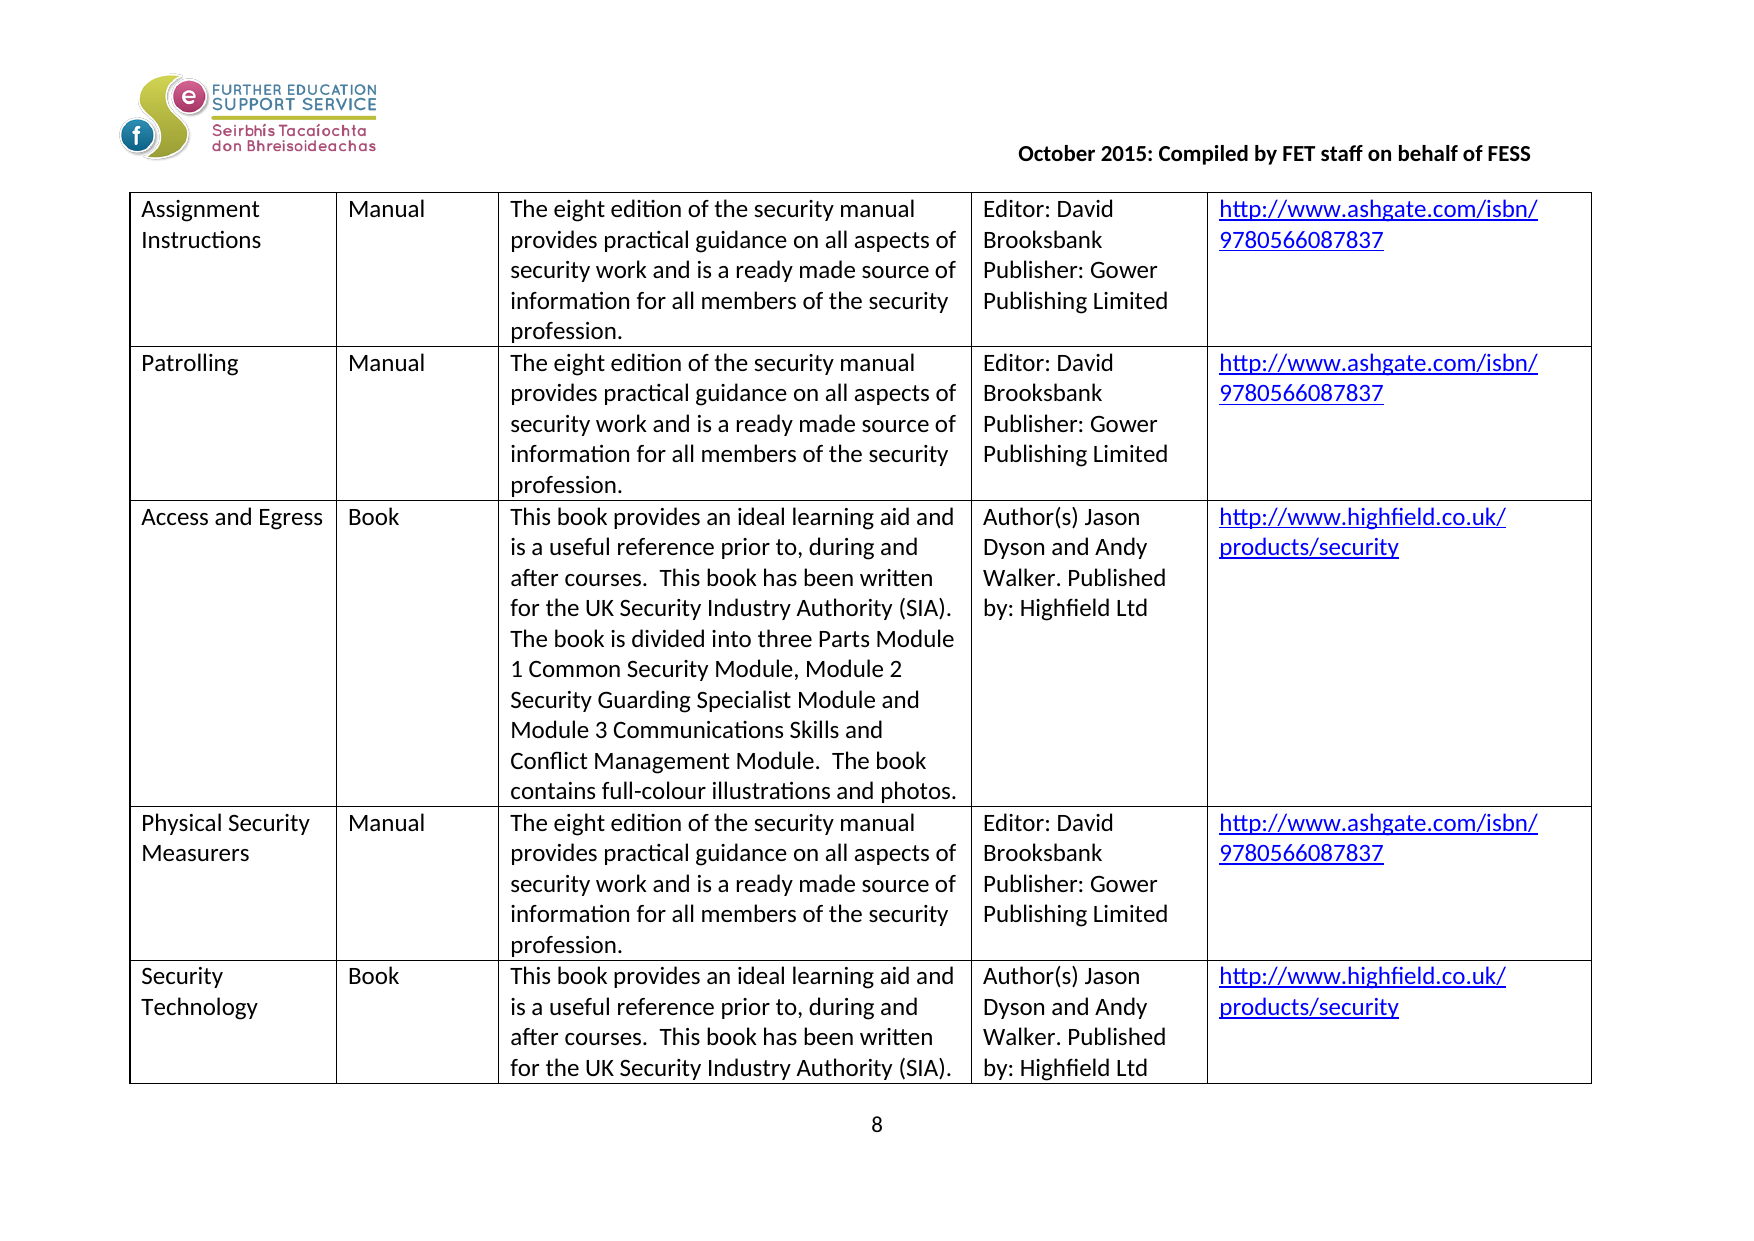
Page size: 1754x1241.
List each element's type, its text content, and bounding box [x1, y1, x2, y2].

table_cell http://www.ashgate.com/isbn/9780566087837 [1208, 347, 1591, 499]
table_cell Author(s) Jason Dyson and Andy Walker. Published by: Highfield Ltd [972, 961, 1207, 1083]
table_cell Editor: David Brooksbank Publisher: Gower Publishing Limited [972, 807, 1207, 959]
table_cell http://www.highfield.co.uk/products/security [1208, 961, 1591, 1083]
table_cell Access and Egress [131, 501, 336, 806]
table_cell Author(s) Jason Dyson and Andy Walker. Published by: Highfield Ltd [972, 501, 1207, 806]
table_cell Manual [337, 193, 498, 346]
table_cell Book [337, 501, 498, 806]
table_cell The eight edition of the security manual provides practical guidance on all aspects of security work and is a ready made source of information for all members of the security profession. [499, 347, 971, 499]
table_cell Assignment Instructions [131, 193, 336, 346]
table_cell http://www.ashgate.com/isbn/9780566087837 [1208, 193, 1591, 346]
table_cell Editor: David Brooksbank Publisher: Gower Publishing Limited [972, 193, 1207, 346]
table_cell http://www.ashgate.com/isbn/9780566087837 [1208, 807, 1591, 959]
picture [118, 73, 377, 162]
table_cell Editor: David Brooksbank Publisher: Gower Publishing Limited [972, 347, 1207, 499]
table_cell The eight edition of the security manual provides practical guidance on all aspects of security work and is a ready made source of information for all members of the security profession. [499, 807, 971, 959]
table_cell Manual [337, 807, 498, 959]
table_cell Security Technology [131, 961, 336, 1083]
table_cell Patrolling [131, 347, 336, 499]
table_cell The eight edition of the security manual provides practical guidance on all aspects of security work and is a ready made source of information for all members of the security profession. [499, 193, 971, 346]
table_cell http://www.highfield.co.uk/products/security [1208, 501, 1591, 806]
table_cell Physical Security Measurers [131, 807, 336, 959]
table_cell Manual [337, 347, 498, 499]
table_cell Book [337, 961, 498, 1083]
